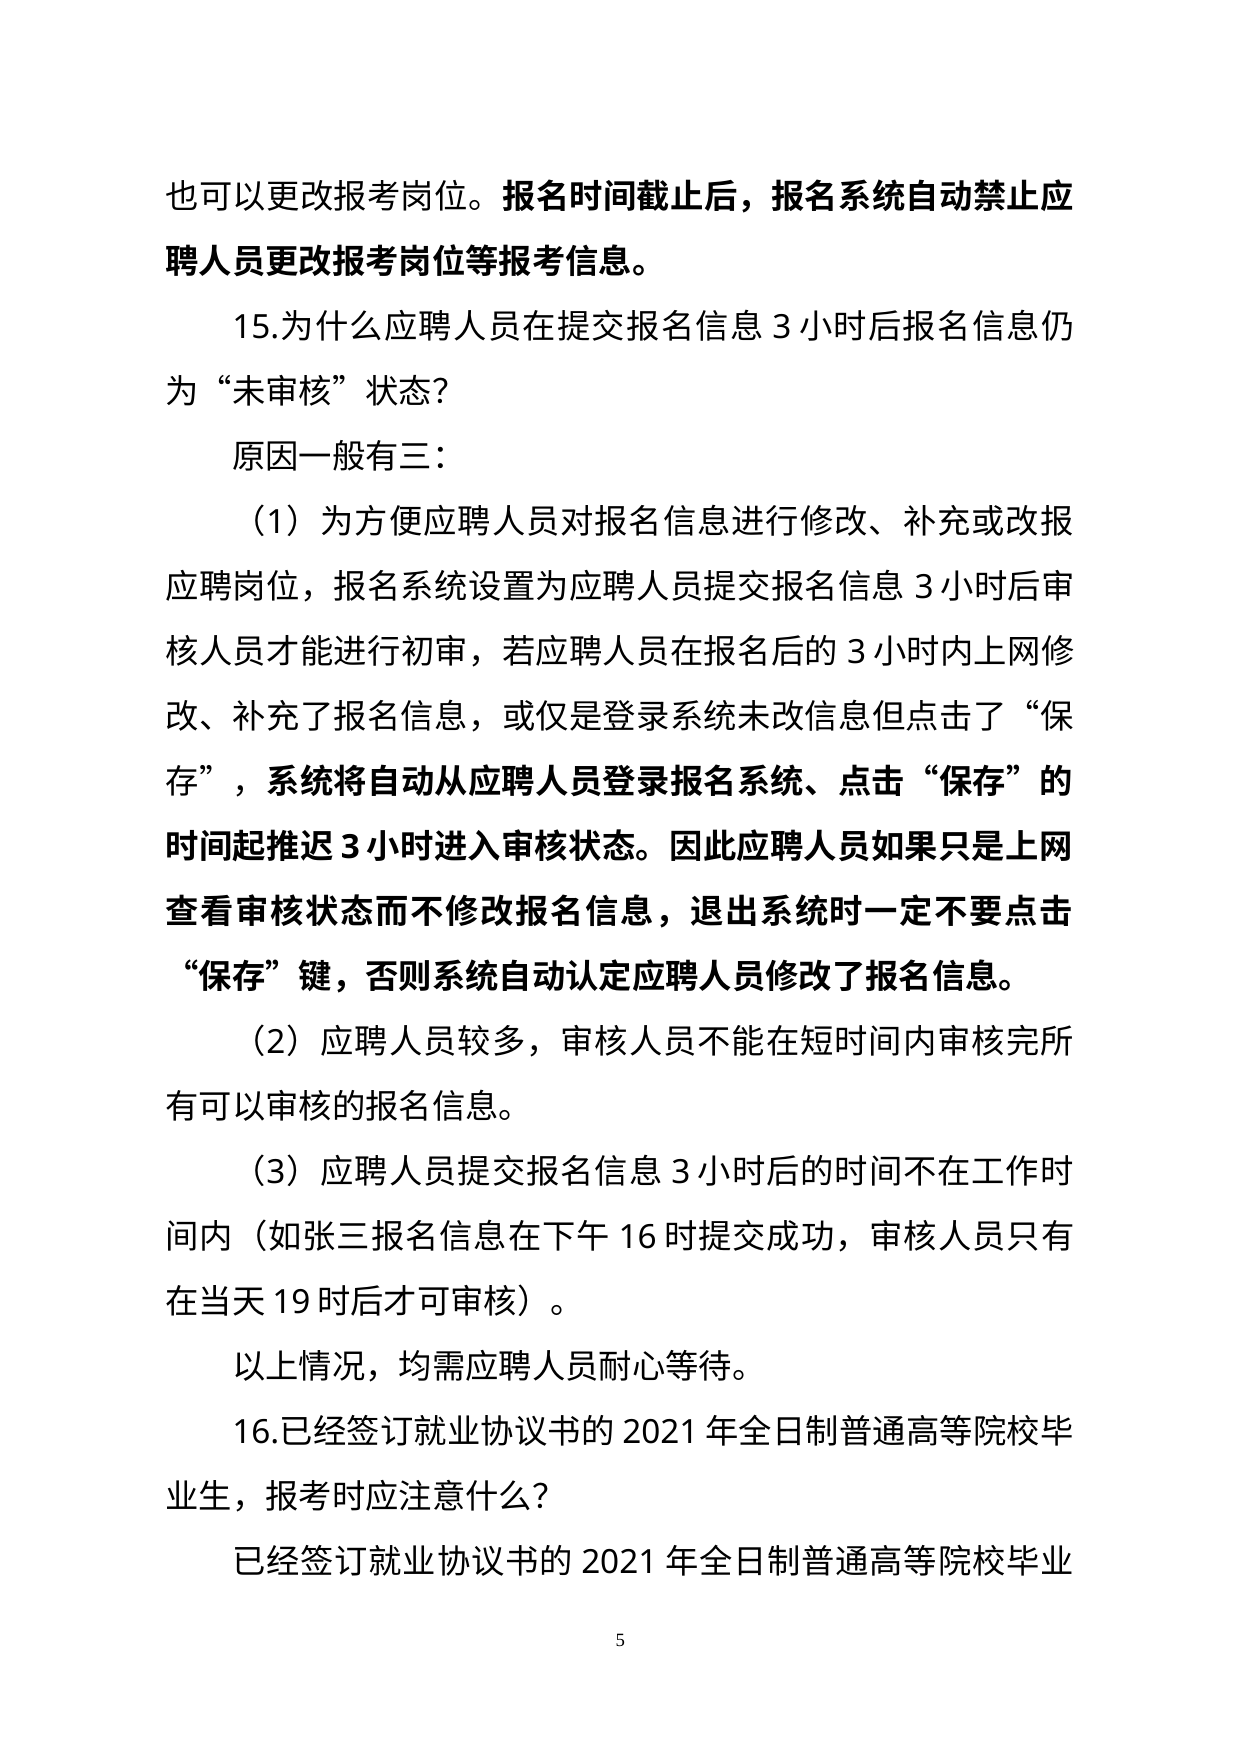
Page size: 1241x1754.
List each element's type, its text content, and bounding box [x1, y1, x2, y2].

text （1）为方便应聘人员对报名信息进行修改、补充或改报应聘岗位，报名系统设置为应聘人员提交报名信息3小时后审核人员才能进行初审，若应聘人员在报名后的3小时内上网修改、补充了报名信息，或仅是登录系统未改信息但点击了“保存”，系统将自动从应聘人员登录报名系统、点击“保存”的时间起推迟3小时进入审核状态。因此应聘人员如果只是上网查看审核状态而不修改报名信息，退出系统时一定不要点击“保存”键，否则系统自动认定应聘人员修改了报名信息。 [165, 487, 1075, 1007]
text 16.已经签订就业协议书的2021年全日制普通高等院校毕业生，报考时应注意什么？ [165, 1397, 1075, 1527]
text 原因一般有三： [165, 422, 1075, 487]
text （2）应聘人员较多，审核人员不能在短时间内审核完所有可以审核的报名信息。 [165, 1007, 1075, 1137]
text （3）应聘人员提交报名信息3小时后的时间不在工作时间内（如张三报名信息在下午16时提交成功，审核人员只有在当天19时后才可审核）。 [165, 1137, 1075, 1332]
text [165, 162, 1075, 292]
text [165, 1527, 1075, 1592]
text 15.为什么应聘人员在提交报名信息3小时后报名信息仍为“未审核”状态？ [165, 292, 1075, 422]
text 以上情况，均需应聘人员耐心等待。 [165, 1332, 1075, 1397]
